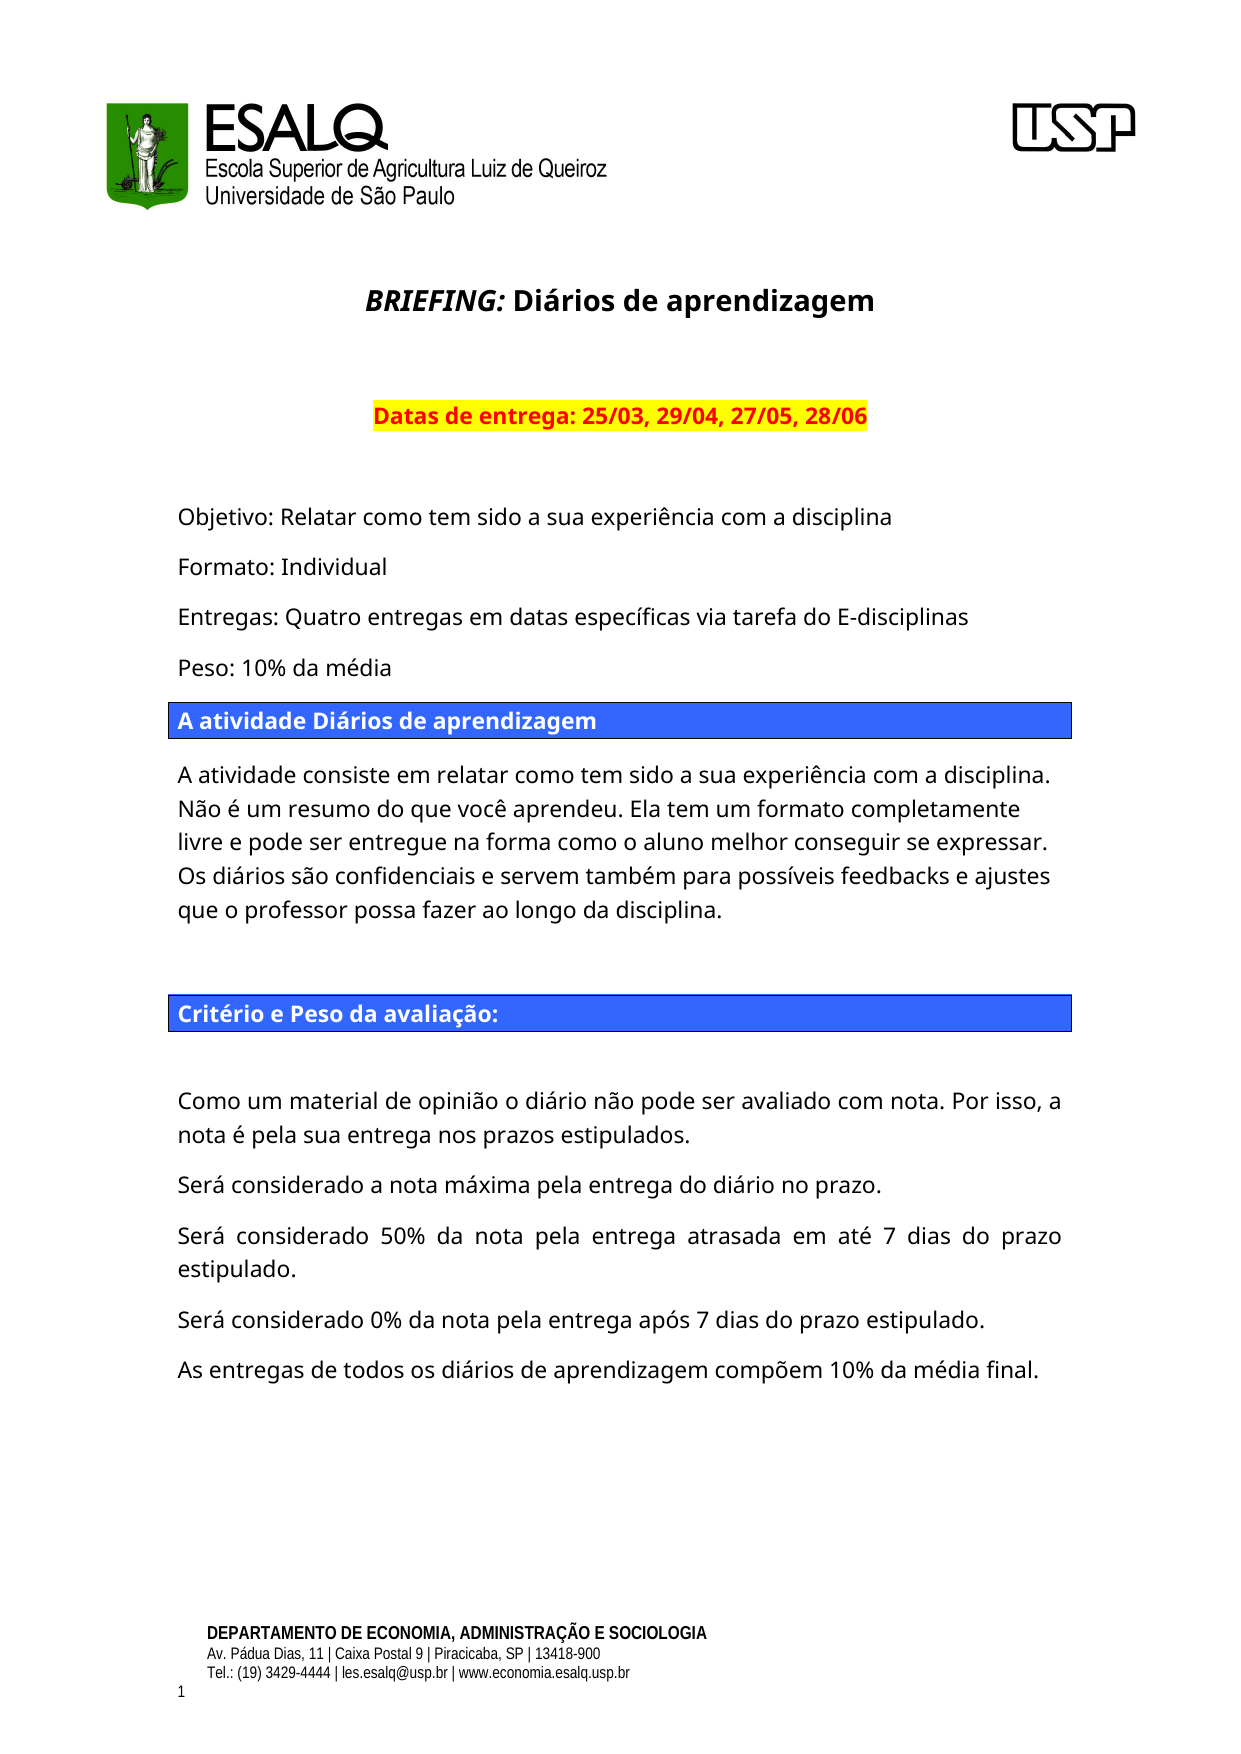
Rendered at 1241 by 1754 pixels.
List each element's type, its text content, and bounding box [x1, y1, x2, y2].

text Critério e Peso da avaliação: [169, 996, 1071, 1031]
text A atividade consiste em relatar como tem sido a sua experiência com a disciplina. Não é um resumo do que você aprendeu. Ela tem um formato completamente livre e pode ser entregue na forma como o aluno melhor conseguir se expressar. Os diários são confidenciais e servem também para possíveis feedbacks e ajustes que o professor possa fazer ao longo da disciplina. [177, 759, 1063, 925]
text Como um material de opinião o diário não pode ser avaliado com nota. Por isso, a nota é pela sua entrega nos prazos estipulados. [177, 1051, 1063, 1150]
text Entregas: Quatro entregas em datas específicas via tarefa do E-disciplinas [177, 601, 1063, 632]
text Objetivo: Relatar como tem sido a sua experiência com a disciplina [177, 500, 1063, 532]
text Formato: Individual [177, 551, 1063, 582]
picture [0, 0, 1241, 269]
text Peso: 10% da média [177, 652, 1063, 683]
text A atividade Diários de aprendizagem [169, 703, 1071, 738]
text Será considerado a nota máxima pela entrega do diário no prazo. [177, 1169, 1063, 1200]
text Datas de entrega: 25/03, 29/04, 27/05, 28/06 [177, 399, 1063, 431]
text Será considerado 50% da nota pela entrega atrasada em até 7 dias do prazo estipulado. [177, 1219, 1063, 1284]
text BRIEFING: Diários de aprendizagem [177, 281, 1063, 320]
text Será considerado 0% da nota pela entrega após 7 dias do prazo estipulado. [177, 1304, 1063, 1335]
text As entregas de todos os diários de aprendizagem compõem 10% da média final. [177, 1354, 1063, 1385]
